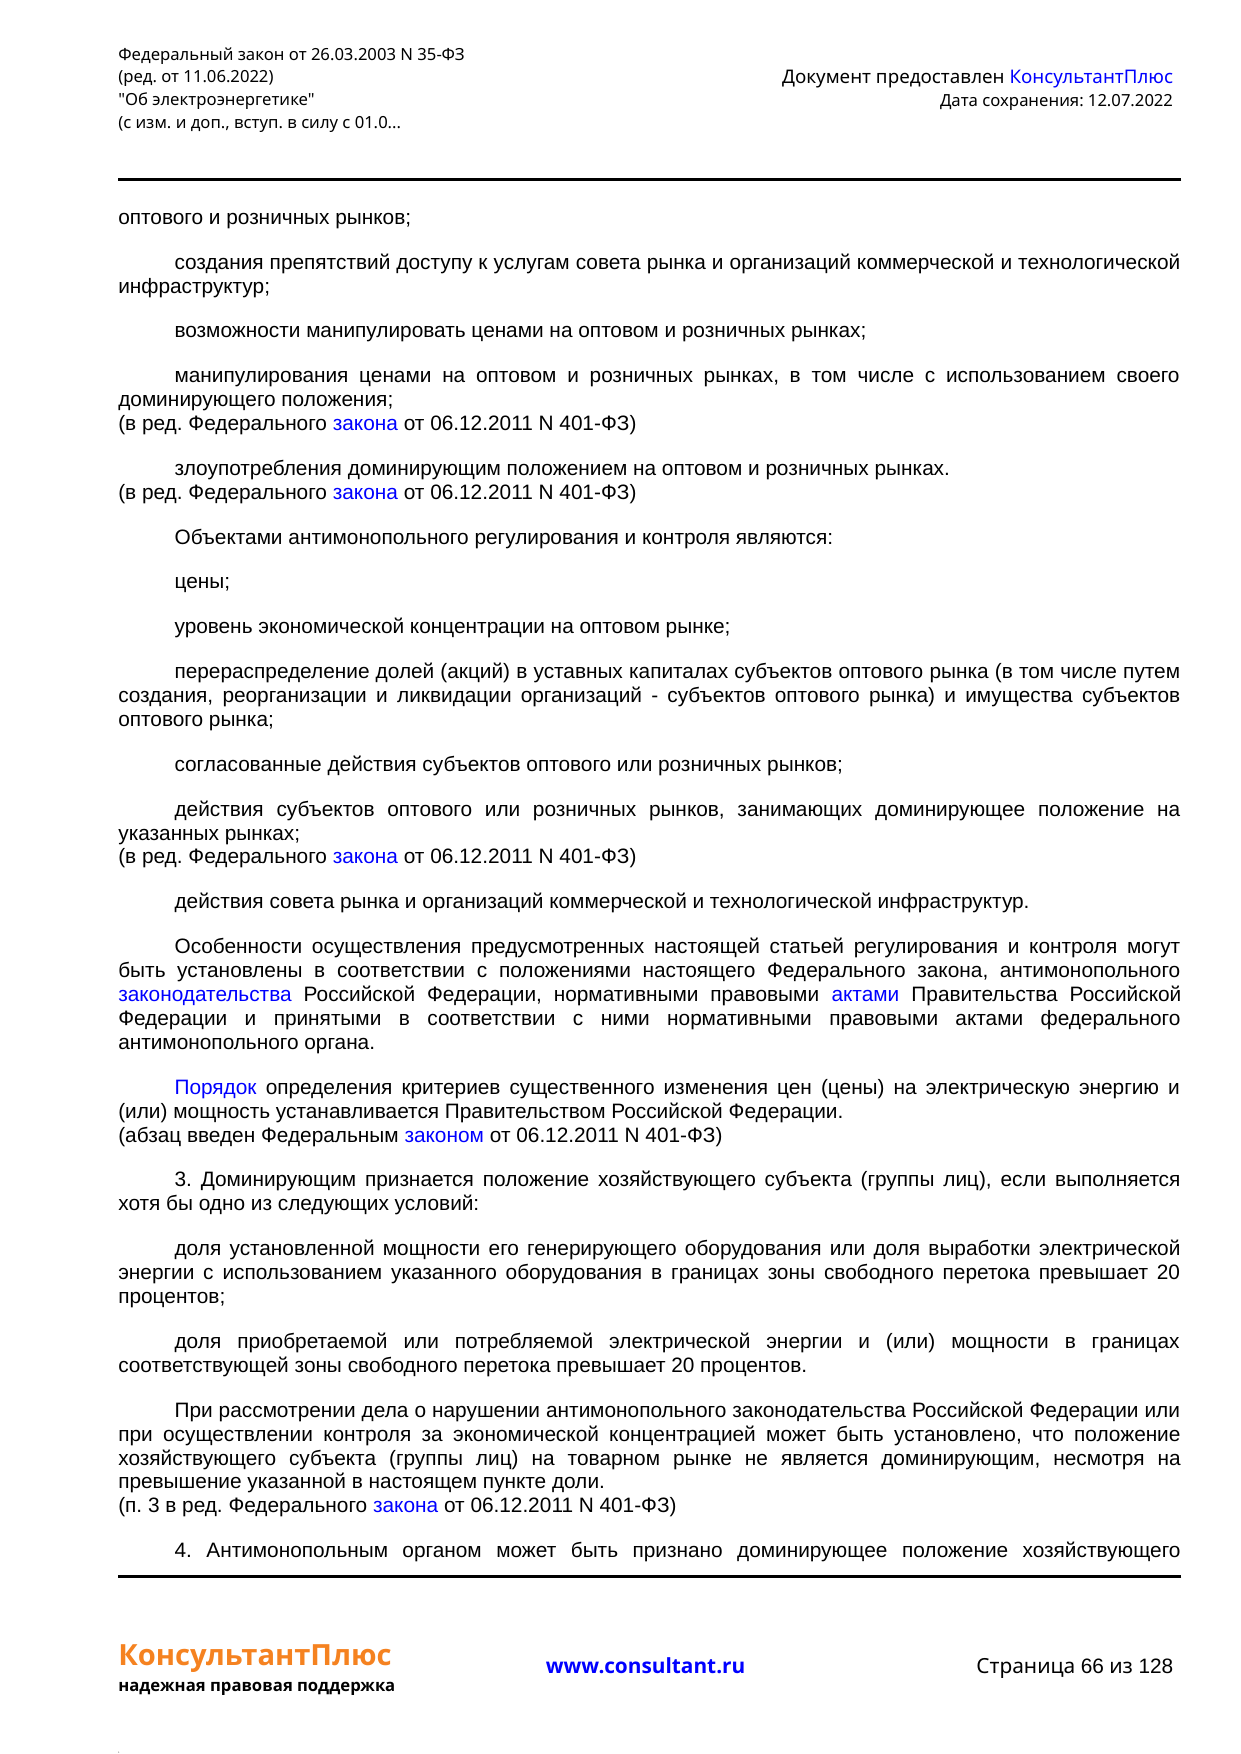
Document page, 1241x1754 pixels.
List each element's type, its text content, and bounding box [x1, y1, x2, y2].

text (п. 3 в ред. Федерального закона от 06.12.2011 N 401-ФЗ) [118, 1493, 1181, 1517]
text цены; [118, 569, 1181, 593]
text действия субъектов оптового или розничных рынков, занимающих доминирующее положение на указанных рынках; [118, 796, 1181, 844]
text Порядок определения критериев существенного изменения цен (цены) на электрическую энергию и (или) мощность устанавливается Правительством Российской Федерации. [118, 1074, 1181, 1122]
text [118, 205, 1181, 229]
text доля установленной мощности его генерирующего оборудования или доля выработки электрической энергии с использованием указанного оборудования в границах зоны свободного перетока превышает 20 процентов; [118, 1236, 1181, 1308]
text доля приобретаемой или потребляемой электрической энергии и (или) мощности в границах соответствующей зоны свободного перетока превышает 20 процентов. [118, 1329, 1181, 1377]
text Объектами антимонопольного регулирования и контроля являются: [118, 524, 1181, 548]
text создания препятствий доступу к услугам совета рынка и организаций коммерческой и технологической инфраструктур; [118, 249, 1181, 297]
text злоупотребления доминирующим положением на оптовом и розничных рынках. [118, 456, 1181, 480]
text (в ред. Федерального закона от 06.12.2011 N 401-ФЗ) [118, 844, 1181, 868]
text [118, 1538, 1181, 1562]
text Особенности осуществления предусмотренных настоящей статьей регулирования и контроля могут быть установлены в соответствии с положениями настоящего Федерального закона, антимонопольного законодательства Российской Федерации, нормативными правовыми актами Правительства Российской Федерации и принятыми в соответствии с ними нормативными правовыми актами федерального антимонопольного органа. [118, 934, 1181, 1054]
text возможности манипулировать ценами на оптовом и розничных рынках; [118, 318, 1181, 342]
text уровень экономической концентрации на оптовом рынке; [118, 614, 1181, 638]
text 3. Доминирующим признается положение хозяйствующего субъекта (группы лиц), если выполняется хотя бы одно из следующих условий: [118, 1167, 1181, 1215]
text перераспределение долей (акций) в уставных капиталах субъектов оптового рынка (в том числе путем создания, реорганизации и ликвидации организаций - субъектов оптового рынка) и имущества субъектов оптового рынка; [118, 659, 1181, 731]
text манипулирования ценами на оптовом и розничных рынках, в том числе с использованием своего доминирующего положения; [118, 363, 1181, 411]
text (в ред. Федерального закона от 06.12.2011 N 401-ФЗ) [118, 411, 1181, 435]
text действия совета рынка и организаций коммерческой и технологической инфраструктур. [118, 889, 1181, 913]
text (в ред. Федерального закона от 06.12.2011 N 401-ФЗ) [118, 480, 1181, 504]
text При рассмотрении дела о нарушении антимонопольного законодательства Российской Федерации или при осуществлении контроля за экономической концентрацией может быть установлено, что положение хозяйствующего субъекта (группы лиц) на товарном рынке не является доминирующим, несмотря на превышение указанной в настоящем пункте доли. [118, 1397, 1181, 1493]
text (абзац введен Федеральным законом от 06.12.2011 N 401-ФЗ) [118, 1122, 1181, 1146]
text согласованные действия субъектов оптового или розничных рынков; [118, 752, 1181, 776]
